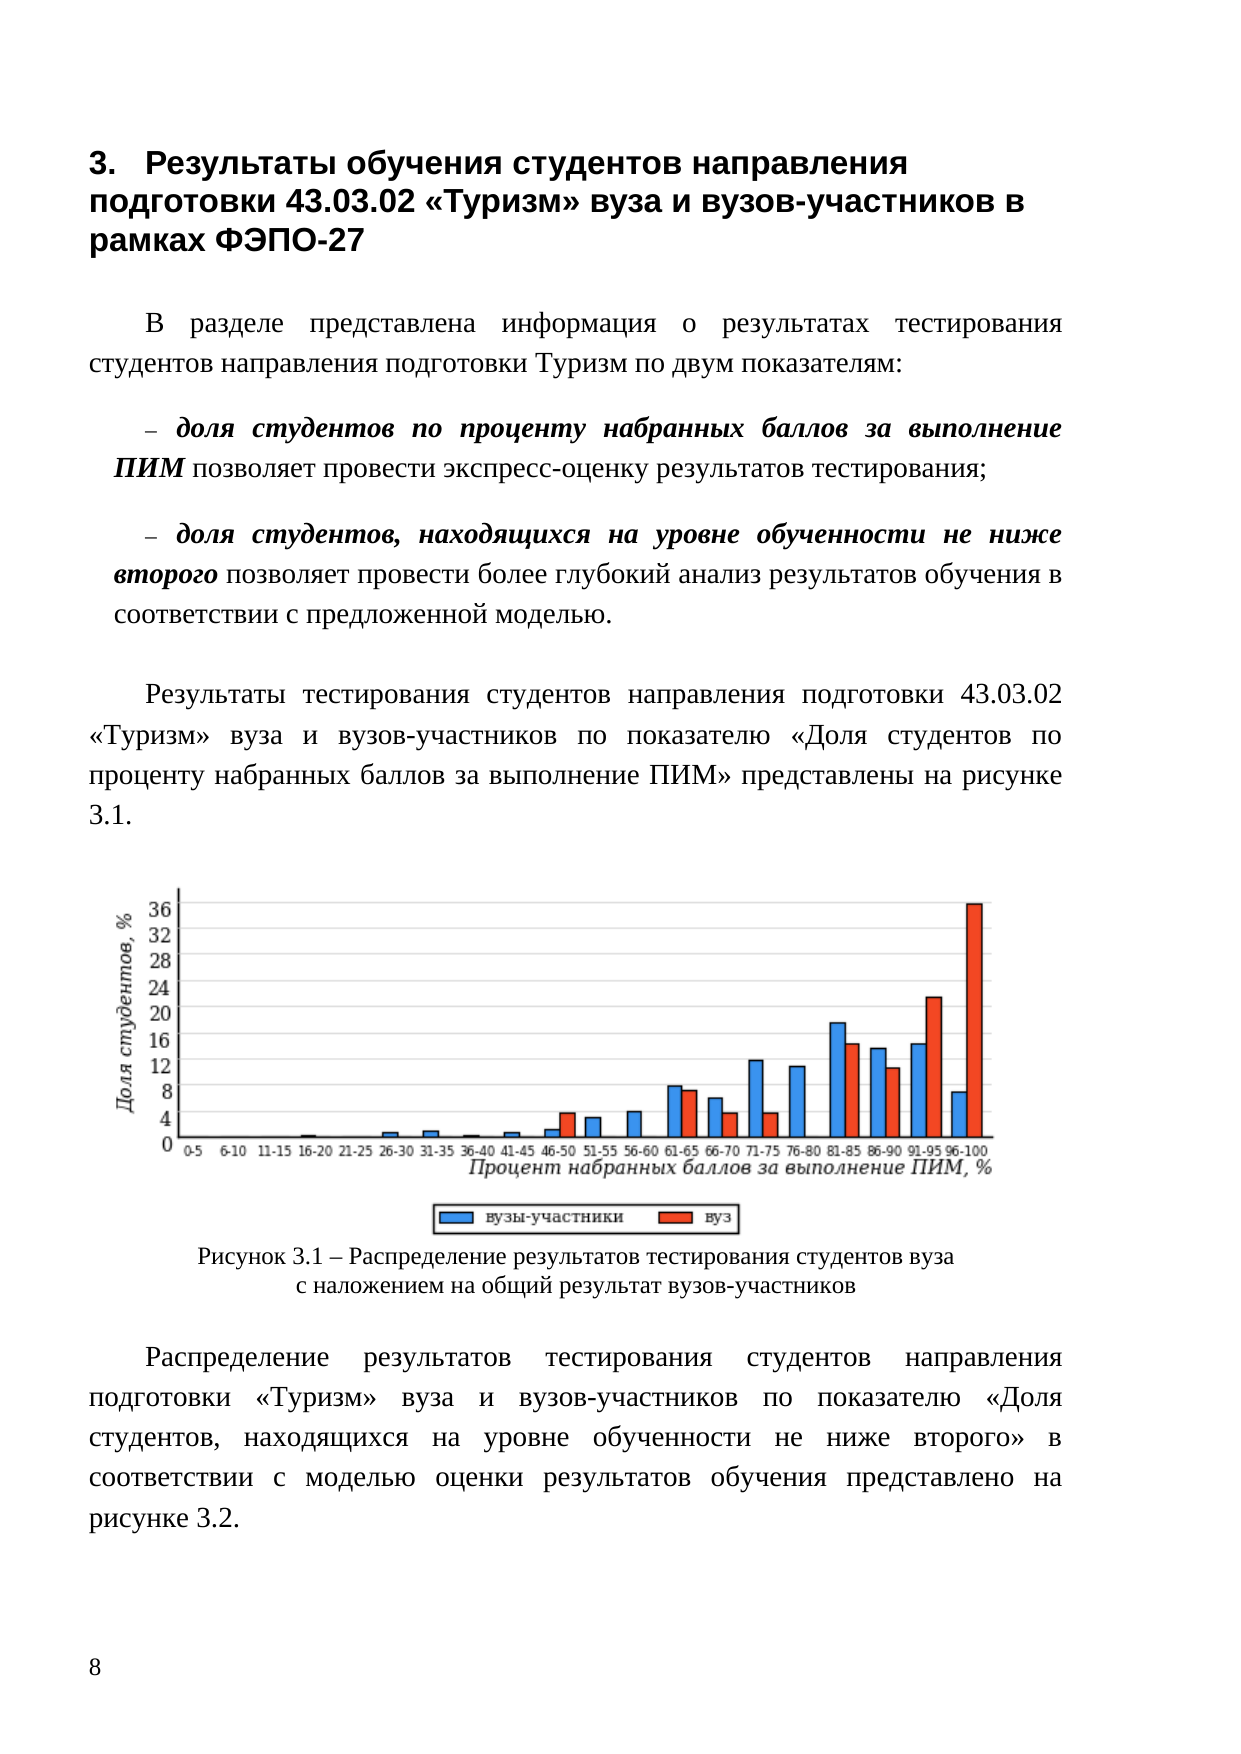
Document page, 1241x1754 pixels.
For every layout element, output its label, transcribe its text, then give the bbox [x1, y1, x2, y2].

list доля студентов по проценту набранных баллов за выполнение ПИМ позволяет провести экспресс-оценку результатов тестирования; [113, 410, 1063, 484]
text Результаты тестирования студентов направления подготовки 43.03.02 «Туризм» вуза и вузов-участников по показателю «Доля студентов по проценту набранных баллов за выполнение ПИМ» представлены на рисунке 3.1. [88, 677, 1063, 831]
subtitle Результаты обучения студентов направления подготовки 43.03.02 «Туризм» вуза и вузов-участников в рамках ФЭПО-27 [88, 143, 1063, 258]
text В разделе представлена информация о результатах тестирования студентов направления подготовки Туризм по двум показателям: [88, 305, 1063, 379]
picture [103, 866, 1049, 1242]
list доля студентов, находящихся на уровне обученности не ниже второго позволяет провести более глубокий анализ результатов обучения в соответствии с предложенной моделью. [113, 516, 1063, 630]
text Распределение результатов тестирования студентов направления подготовки «Туризм» вуза и вузов-участников по показателю «Доля студентов, находящихся на уровне обученности не ниже второго» в соответствии с моделью оценки результатов обучения представлено на рисунке 3.2. [88, 1339, 1063, 1533]
